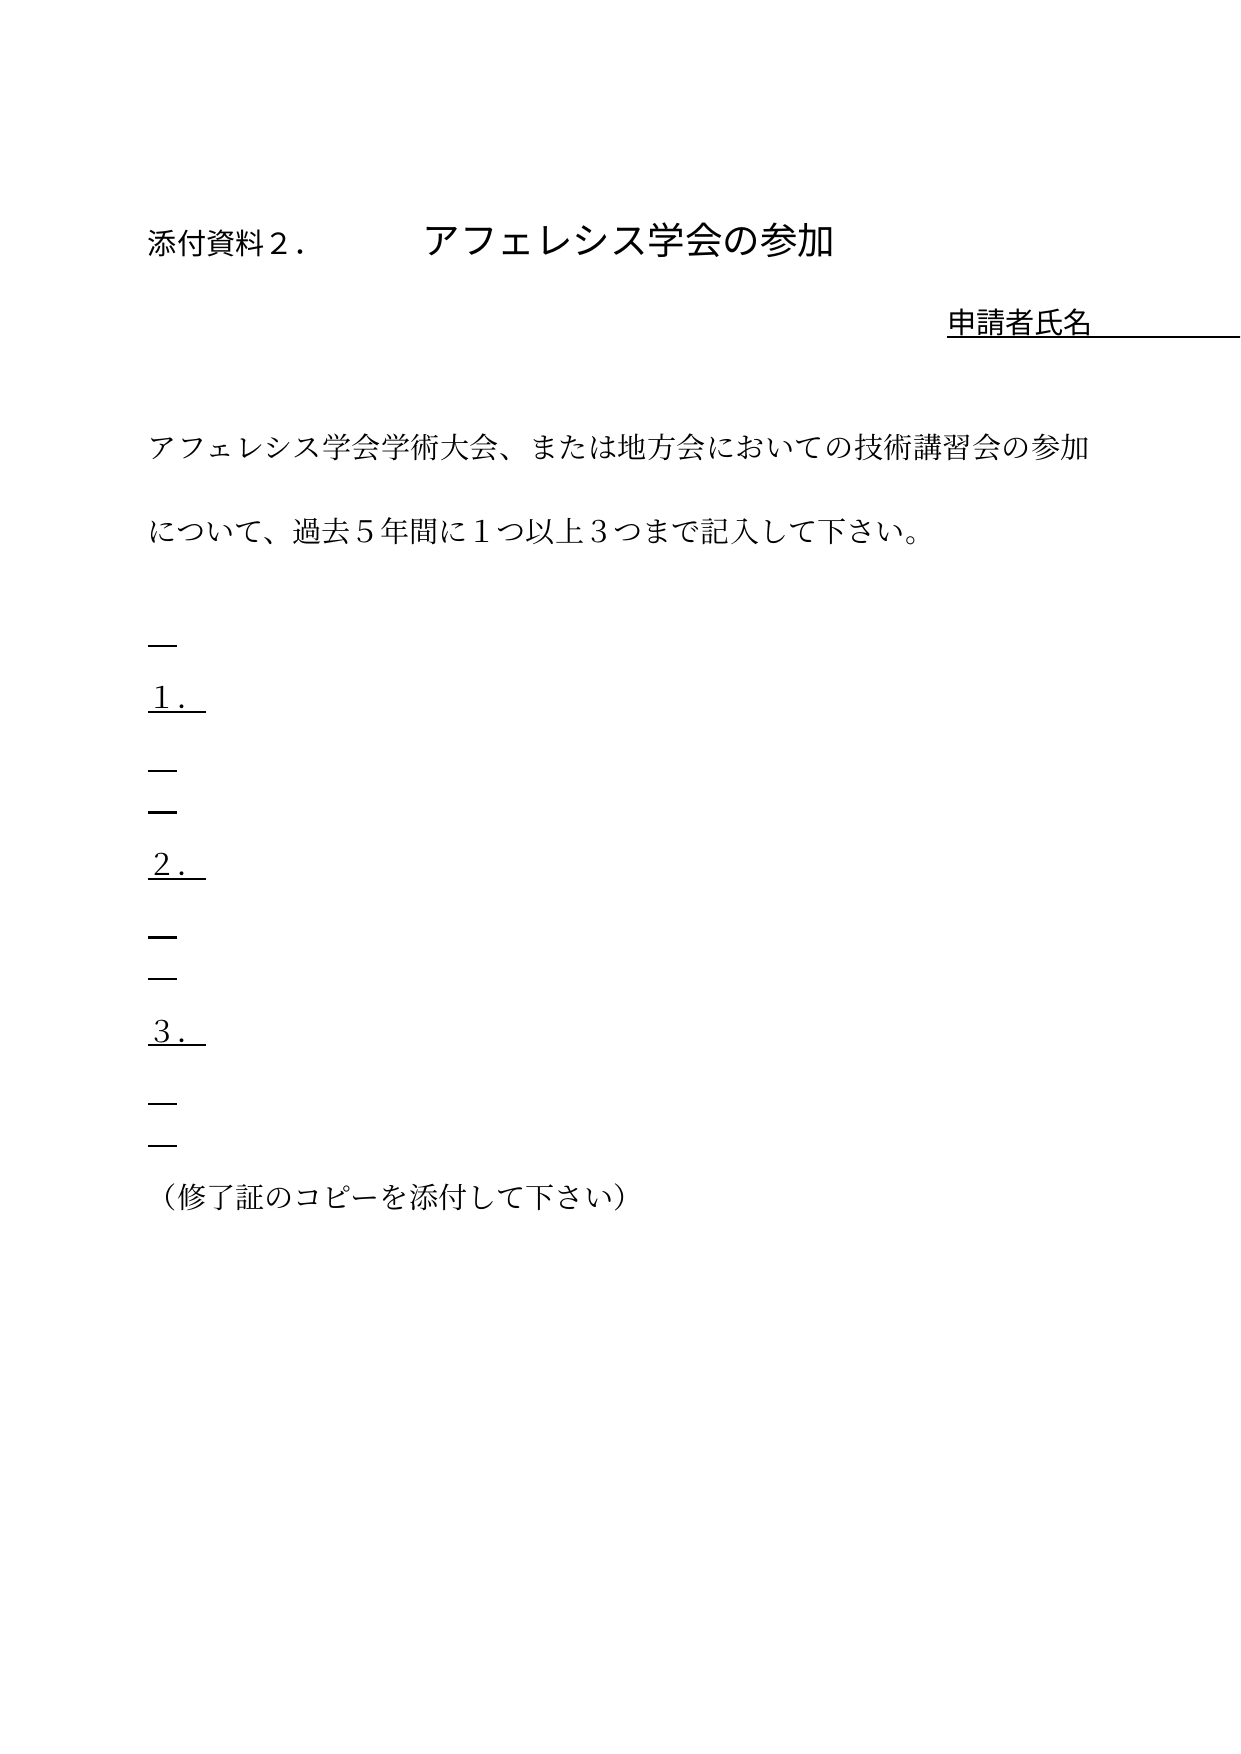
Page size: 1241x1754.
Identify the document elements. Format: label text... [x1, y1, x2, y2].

text 添付資料２． アフェレシス学会の参加 [148, 196, 1092, 279]
text ３． [148, 988, 1092, 1071]
text １． [148, 654, 1092, 738]
text （修了証のコピーを添付して下さい） [148, 1154, 1092, 1238]
text 申請者氏名 [148, 279, 1092, 363]
text ２． [148, 821, 1092, 904]
text アフェレシス学会学術大会、または地方会においての技術講習会の参加について、過去５年間に１つ以上３つまで記入して下さい。 [148, 404, 1092, 571]
